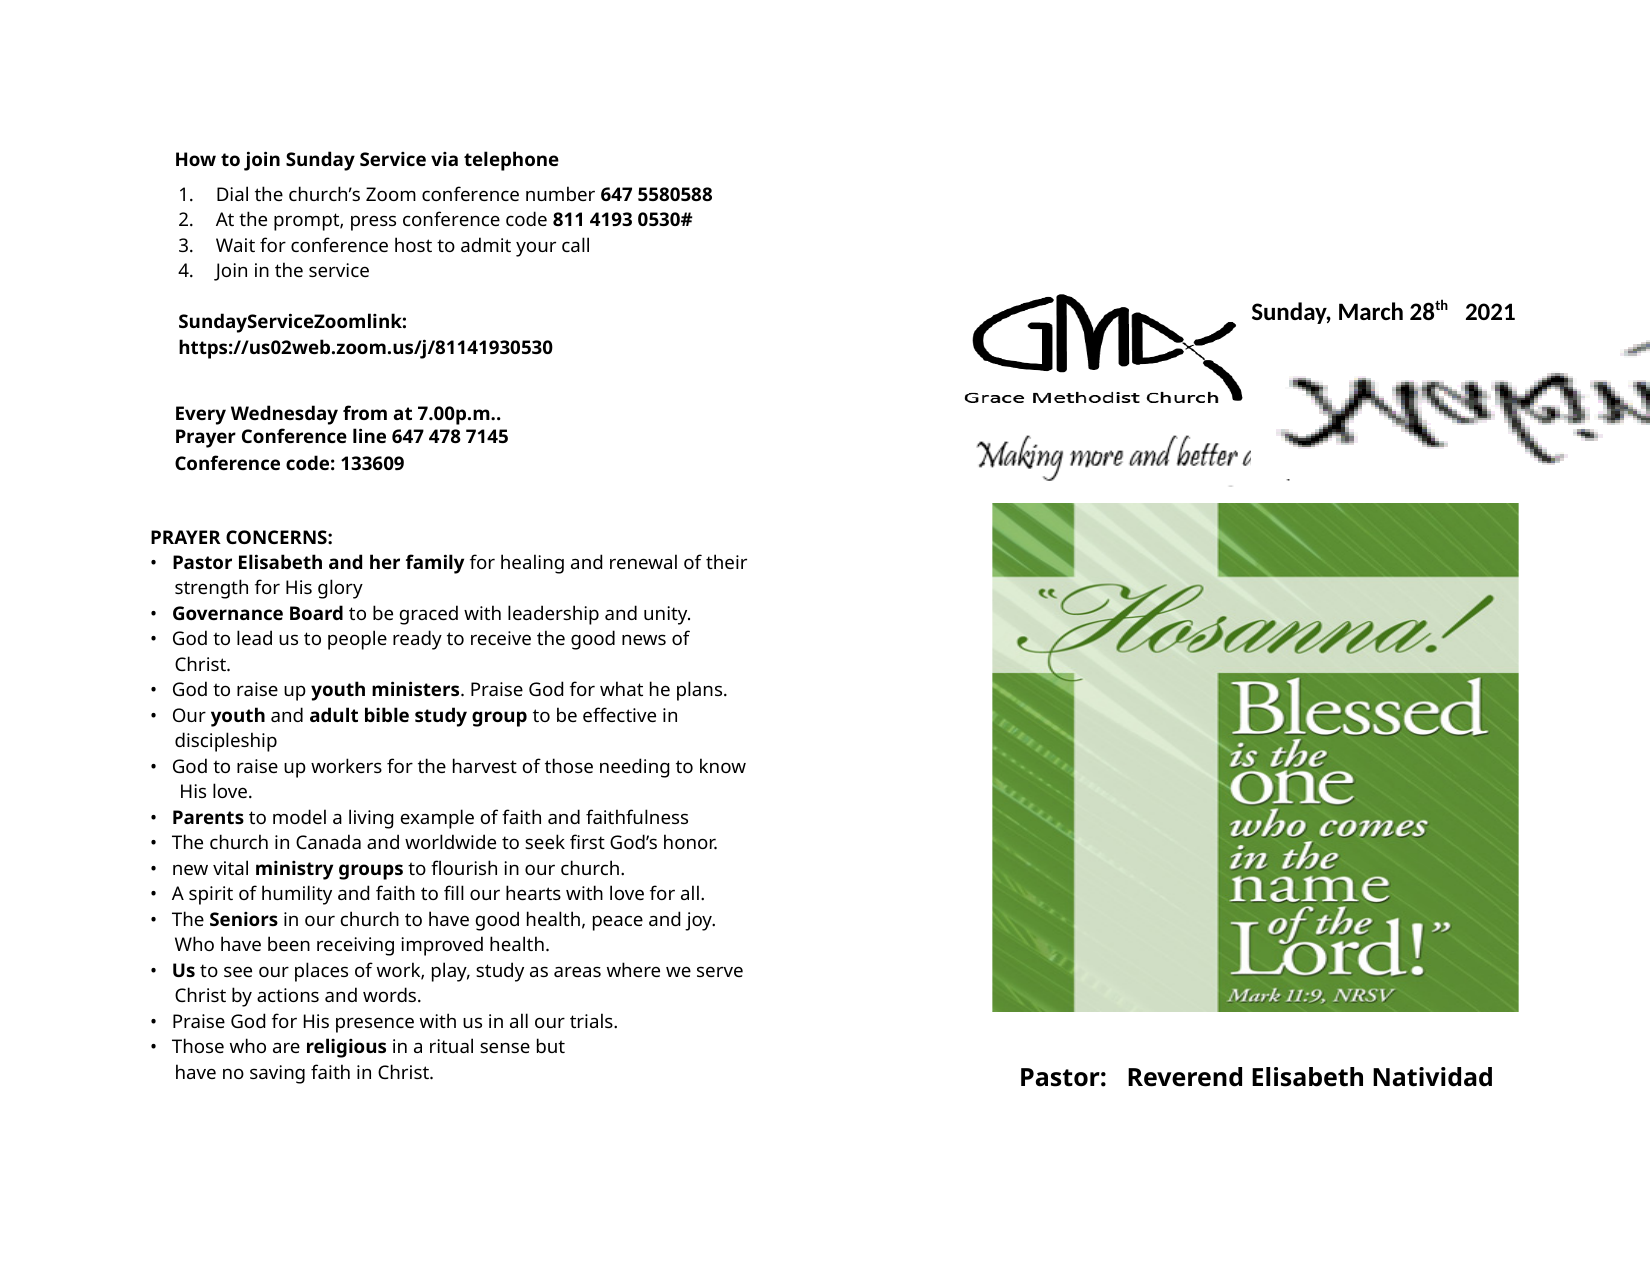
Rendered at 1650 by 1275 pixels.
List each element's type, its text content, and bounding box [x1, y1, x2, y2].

picture [958, 291, 1245, 408]
list Wait for conference host to admit your call [178, 232, 787, 257]
text • God to raise up youth ministers. Praise God for what he plans. [150, 677, 787, 702]
text How to join Sunday Service via telephone [150, 150, 787, 170]
text Prayer Conference line 647 478 7145 [150, 425, 787, 448]
text • Pastor Elisabeth and her family for healing and renewal of their [150, 549, 787, 574]
text strength for His glory [150, 574, 787, 600]
text • God to lead us to people ready to receive the good news of [150, 626, 787, 651]
text PRAYER CONCERNS: [150, 526, 787, 549]
list At the prompt, press conference code 811 4193 0530# [178, 206, 787, 232]
text • Those who are religious in a ritual sense but [150, 1034, 787, 1059]
text • Parents to model a living example of faith and faithfulness [150, 804, 787, 830]
text • The Seniors in our church to have good health, peace and joy. [150, 906, 787, 932]
text Every Wednesday from at 7.00p.m.. [150, 402, 787, 425]
text discipleship [150, 728, 787, 753]
text • new vital ministry groups to flourish in our church. [150, 855, 787, 881]
text • A spirit of humility and faith to fill our hearts with love for all. [150, 881, 787, 906]
text • Our youth and adult bible study group to be effective in [150, 702, 787, 728]
list Join in the service [178, 257, 787, 283]
text • The church in Canada and worldwide to seek first God’s honor. [150, 830, 787, 855]
text Who have been receiving improved health. [150, 932, 787, 957]
text Christ. [150, 651, 787, 677]
text Conference code: 133609 [150, 452, 787, 475]
text • God to raise up workers for the harvest of those needing to know [150, 753, 787, 779]
text Pastor: Reverend Elisabeth Natividad [862, 1060, 1500, 1094]
list Dial the church’s Zoom conference number 647 5580588 [178, 181, 787, 206]
text • Praise God for His presence with us in all our trials. [150, 1008, 787, 1034]
text Christ by actions and words. [150, 983, 787, 1008]
text • Governance Board to be graced with leadership and unity. [150, 600, 787, 626]
text • Us to see our places of work, play, study as areas where we serve [150, 957, 787, 983]
picture [992, 503, 1519, 1012]
text https://us02web.zoom.us/j/81141930530 [178, 334, 787, 359]
text have no saving faith in Christ. [150, 1059, 787, 1085]
picture [971, 327, 1650, 487]
text His love. [150, 779, 787, 804]
text SundayServiceZoomlink: [178, 308, 787, 334]
